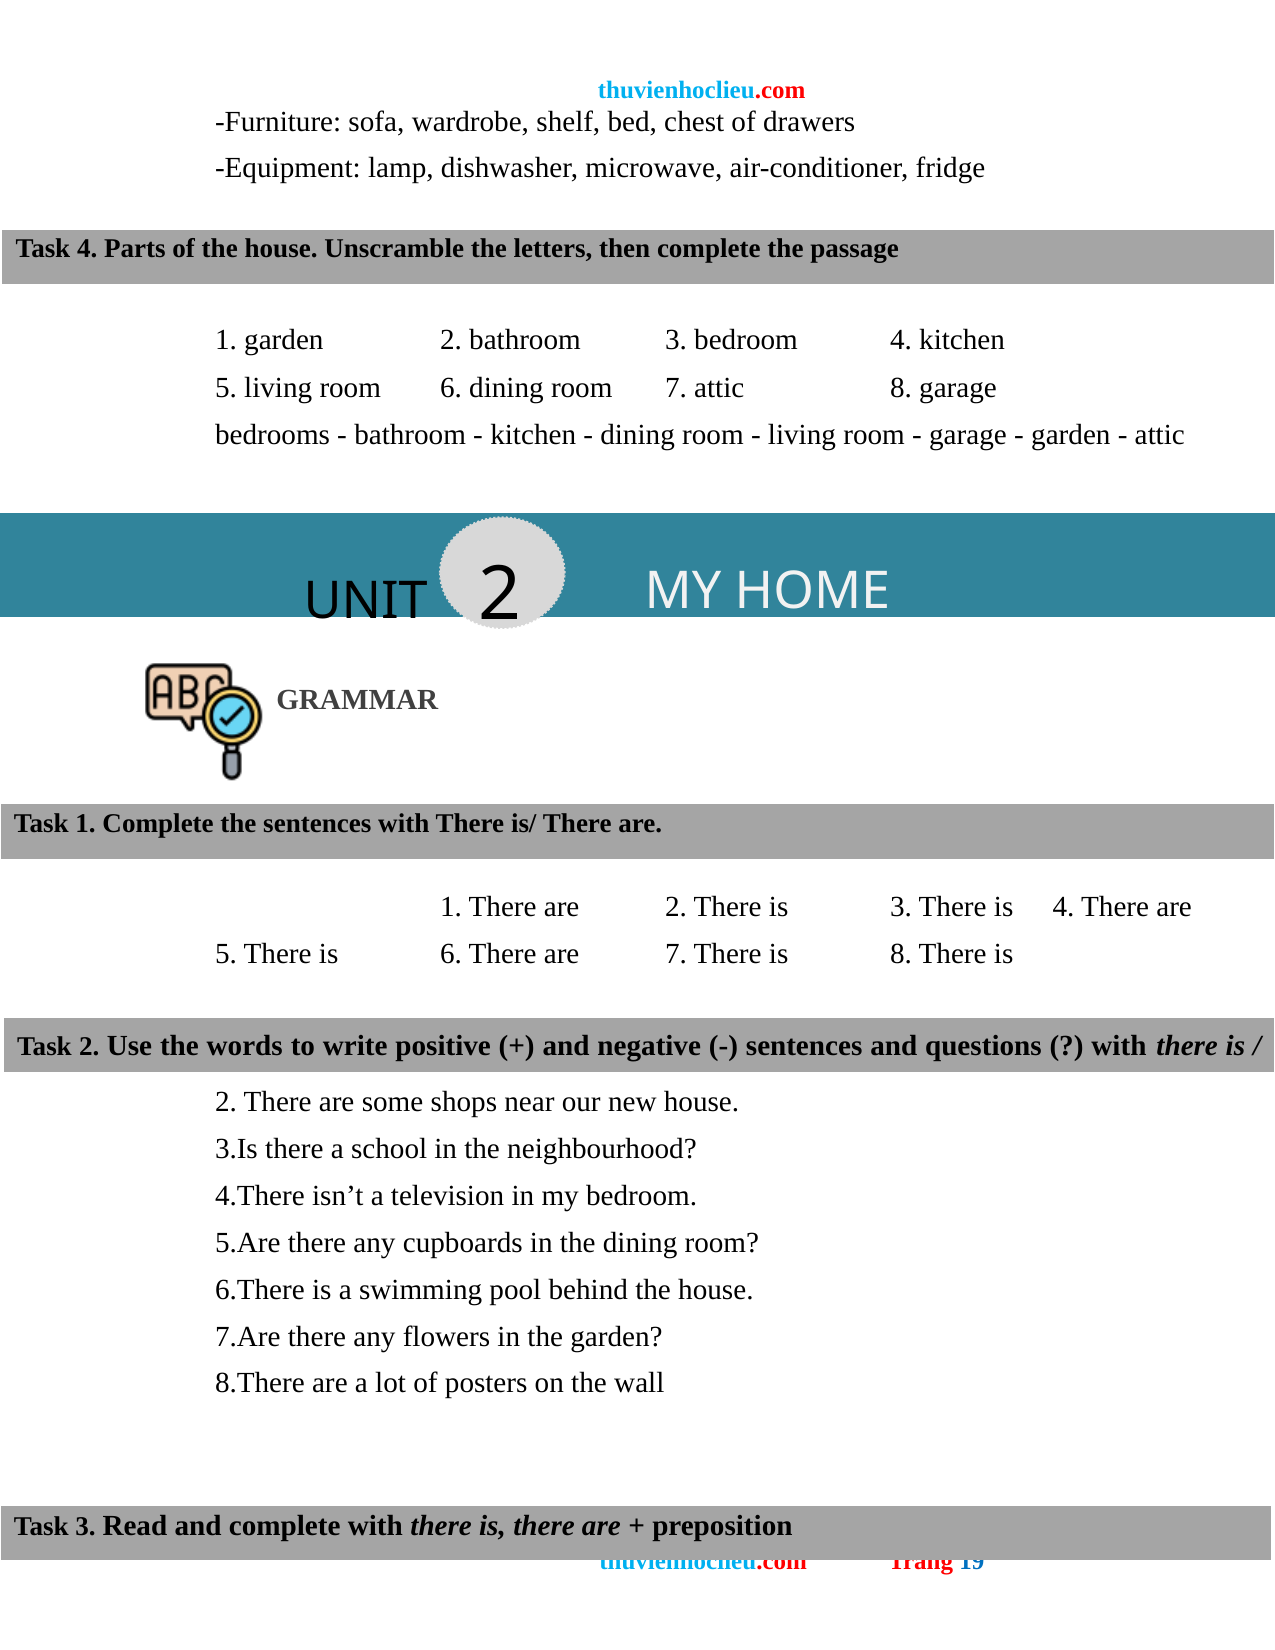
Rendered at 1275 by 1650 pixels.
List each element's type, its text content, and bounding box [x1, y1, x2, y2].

text 1. There are 2. There is 3. There is 4. There are [177, 889, 1226, 923]
text 1. garden 2. bathroom 3. bedroom 4. kitchen [177, 322, 1226, 356]
text -Furniture: sofa, wardrobe, shelf, bed, chest of drawers [177, 104, 1226, 137]
text 5. living room 6. dining room 7. attic 8. garage [177, 370, 1226, 403]
text 3.Is there a school in the neighbourhood? [177, 1131, 1226, 1165]
text bedrooms - bathroom - kitchen - dining room - living room - garage - garden - attic [177, 417, 1226, 450]
text 6.There is a swimming pool behind the house. [177, 1272, 1226, 1305]
picture [144, 663, 264, 782]
text -Equipment: lamp, dishwasher, microwave, air-conditioner, fridge [177, 151, 1226, 184]
text 5. There is 6. There are 7. There is 8. There is [177, 936, 1226, 969]
text 7.Are there any flowers in the garden? [177, 1319, 1226, 1352]
text 4.There isn’t a television in my bedroom. [177, 1178, 1226, 1212]
text 2. There are some shops near our new house. [177, 1084, 1226, 1118]
text 5.Are there any cupboards in the dining room? [177, 1225, 1226, 1258]
text 8.There are a lot of posters on the wall [177, 1366, 1226, 1399]
